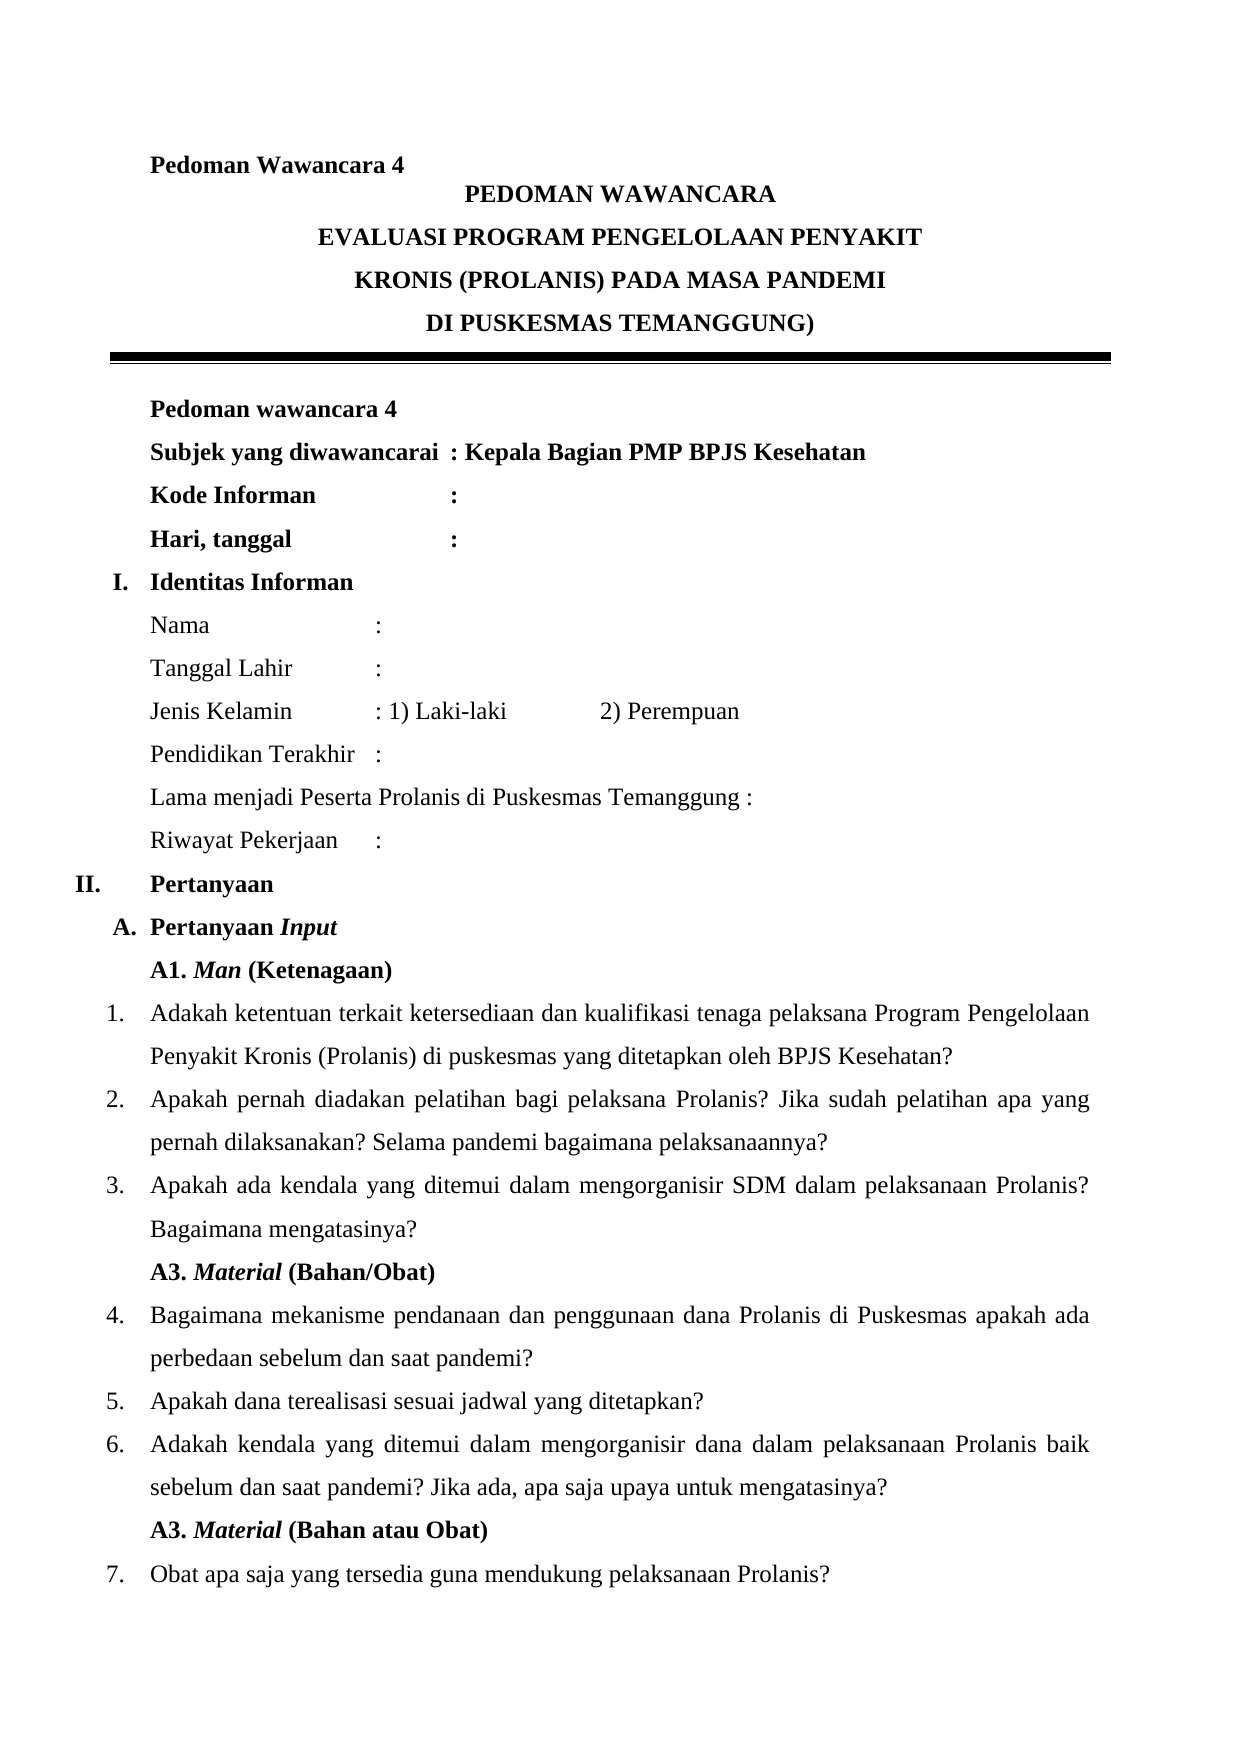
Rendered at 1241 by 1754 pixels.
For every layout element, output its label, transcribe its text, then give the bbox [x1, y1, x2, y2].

text Kode Informan : [150, 481, 1090, 509]
list Identitas Informan [112, 567, 1090, 596]
list Obat apa saja yang tersedia guna mendukung pelaksanaan Prolanis? [106, 1559, 1090, 1587]
text PEDOMAN WAWANCARA [150, 179, 1090, 207]
text KRONIS (PROLANIS) PADA MASA PANDEMI [150, 265, 1090, 294]
list Adakah ketentuan terkait ketersediaan dan kualifikasi tenaga pelaksana Program Pengelolaan Penyakit Kronis (Prolanis) di puskesmas yang ditetapkan oleh BPJS Kesehatan? [106, 998, 1090, 1070]
list Apakah dana terealisasi sesuai jadwal yang ditetapkan? [106, 1386, 1090, 1415]
text A3. Material (Bahan/Obat) [150, 1257, 1090, 1286]
list Nama : [150, 610, 1090, 639]
list Pertanyaan Input [112, 912, 1090, 941]
text DI PUSKESMAS TEMANGGUNG) [150, 308, 1090, 337]
list Riwayat Pekerjaan : [150, 826, 1090, 854]
text Pedoman Wawancara 4 [150, 150, 1090, 179]
list Pendidikan Terakhir : [150, 739, 1090, 768]
list Pertanyaan [75, 869, 1090, 897]
list Bagaimana mekanisme pendanaan dan penggunaan dana Prolanis di Puskesmas apakah ada perbedaan sebelum dan saat pandemi? [106, 1300, 1090, 1372]
list Jenis Kelamin : 1) Laki-laki 2) Perempuan [150, 696, 1090, 725]
list Apakah ada kendala yang ditemui dalam mengorganisir SDM dalam pelaksanaan Prolanis? Bagaimana mengatasinya? [106, 1171, 1090, 1242]
text Hari, tanggal : [150, 524, 1090, 552]
text Subjek yang diwawancarai : Kepala Bagian PMP BPJS Kesehatan [150, 437, 1090, 466]
text A3. Material (Bahan atau Obat) [150, 1516, 1090, 1544]
list Lama menjadi Peserta Prolanis di Puskesmas Temanggung : [150, 782, 1090, 811]
text Pedoman wawancara 4 [150, 394, 1090, 423]
text EVALUASI PROGRAM PENGELOLAAN PENYAKIT [150, 222, 1090, 251]
list Tanggal Lahir : [150, 653, 1090, 682]
list Apakah pernah diadakan pelatihan bagi pelaksana Prolanis? Jika sudah pelatihan apa yang pernah dilaksanakan? Selama pandemi bagaimana pelaksanaannya? [106, 1084, 1090, 1156]
text A1. Man (Ketenagaan) [150, 955, 1090, 984]
list Adakah kendala yang ditemui dalam mengorganisir dana dalam pelaksanaan Prolanis baik sebelum dan saat pandemi? Jika ada, apa saja upaya untuk mengatasinya? [106, 1429, 1090, 1501]
